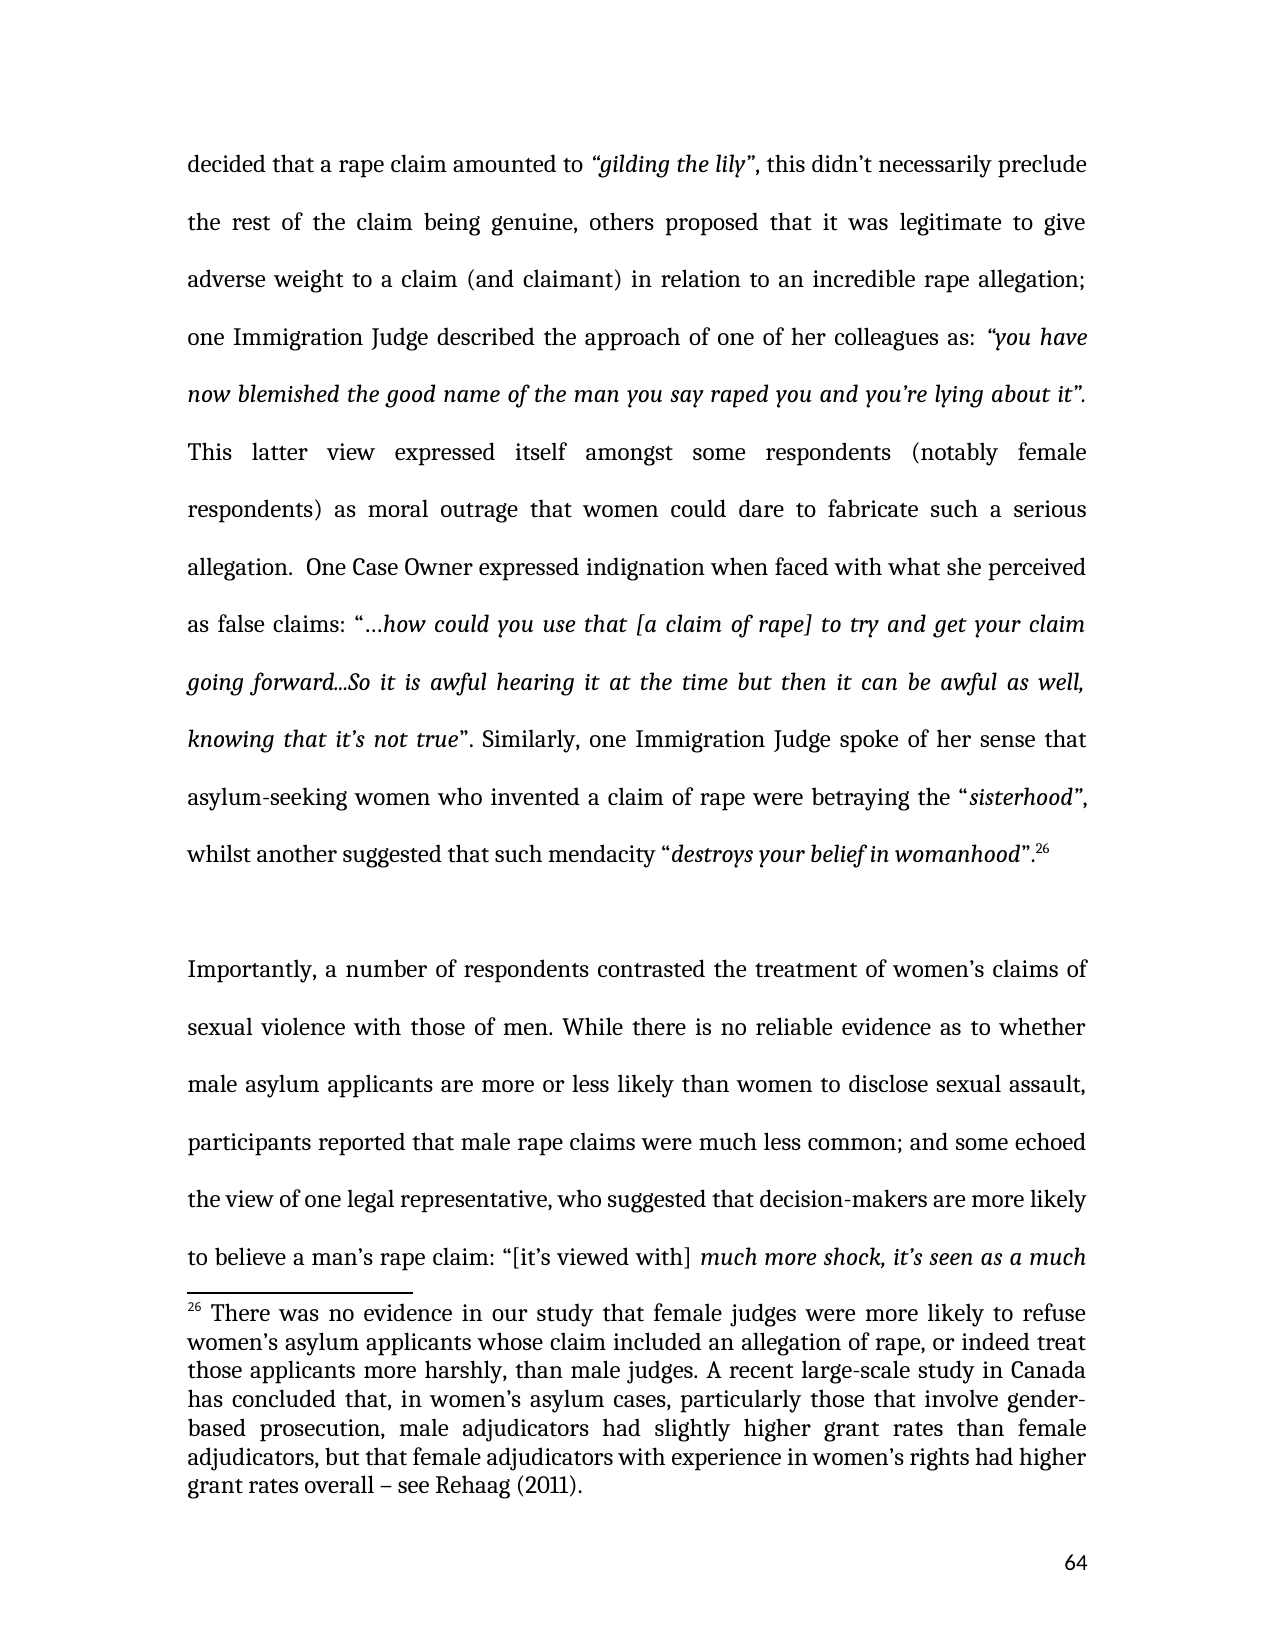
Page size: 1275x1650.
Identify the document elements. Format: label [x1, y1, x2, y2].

text [187, 150, 1087, 869]
text [187, 955, 1087, 1271]
